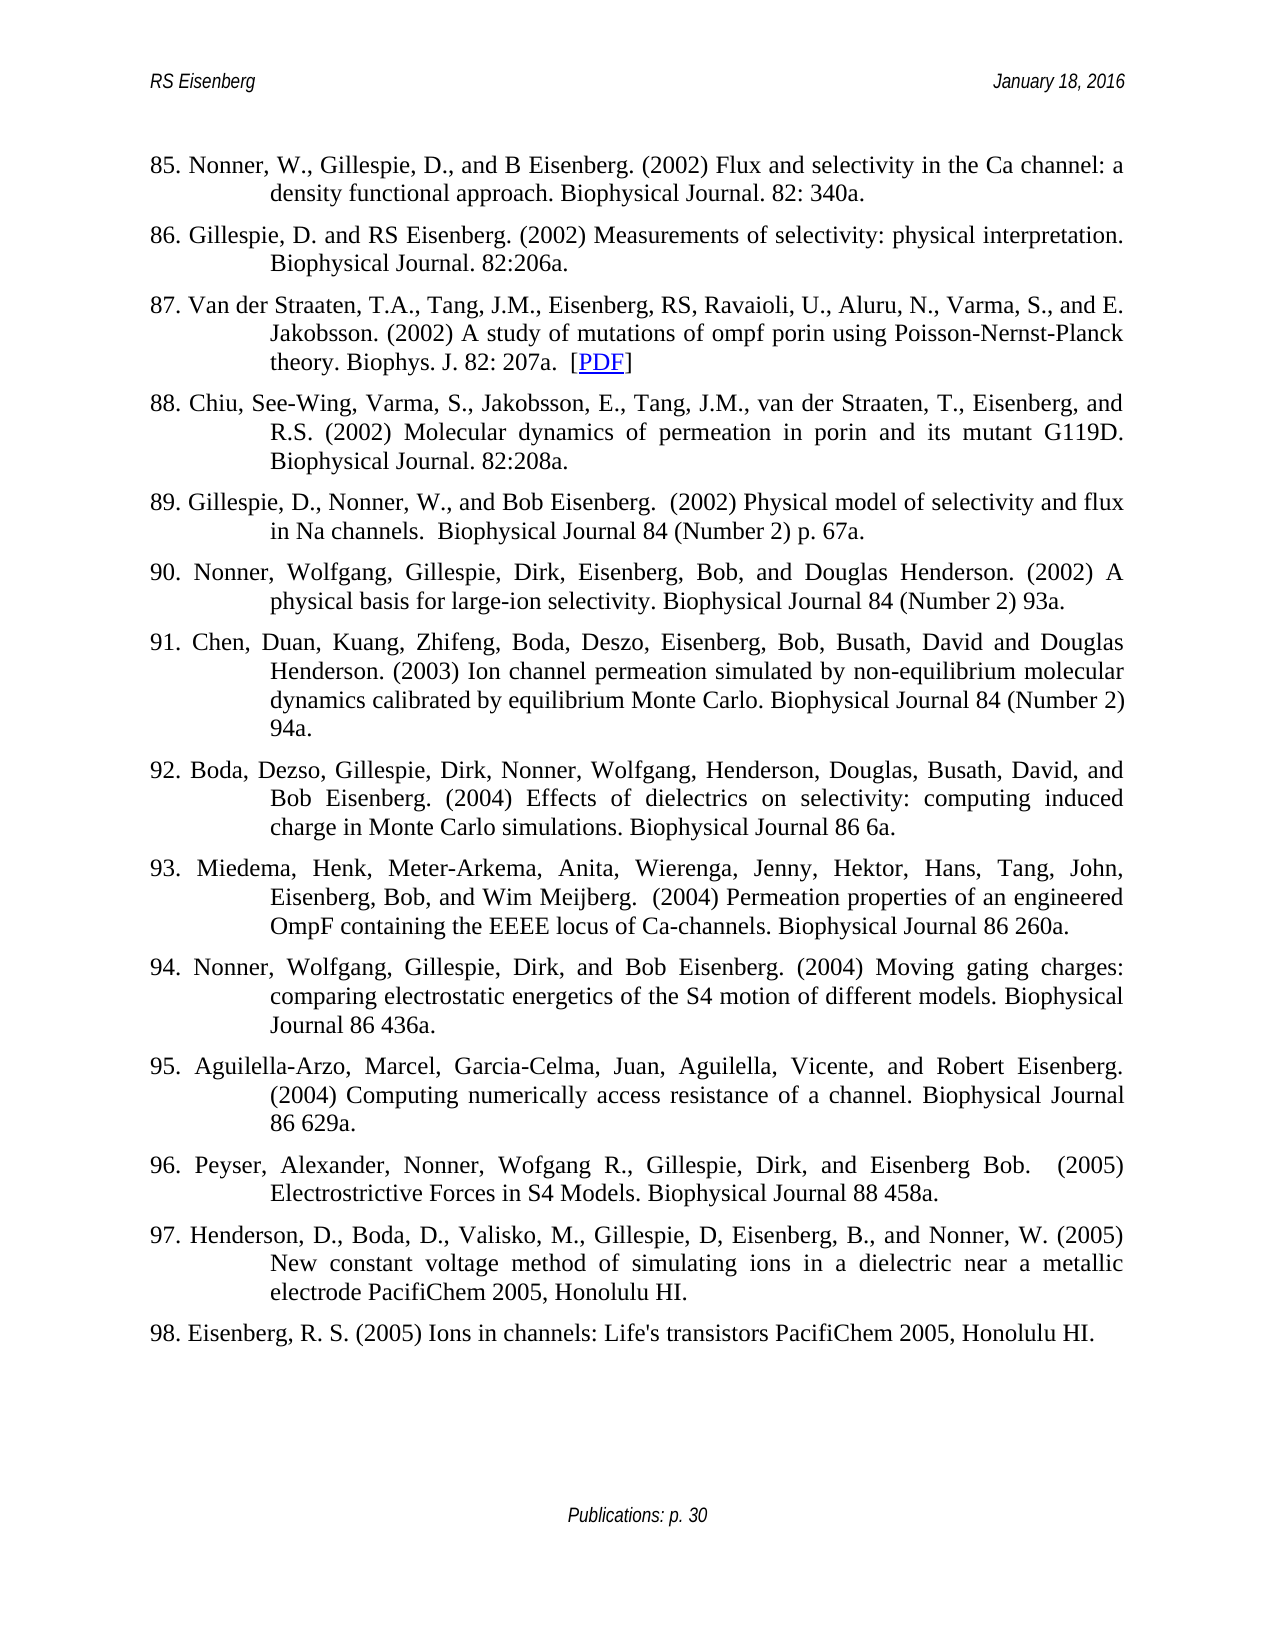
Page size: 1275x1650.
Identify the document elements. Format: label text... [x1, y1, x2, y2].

text 95. Aguilella-Arzo, Marcel, Garcia-Celma, Juan, Aguilella, Vicente, and Robert Eisenberg. (2004) Computing numerically access resistance of a channel. Biophysical Journal 86 629a. [150, 1051, 1125, 1137]
text 97. Henderson, D., Boda, D., Valisko, M., Gillespie, D, Eisenberg, B., and Nonner, W. (2005) New constant voltage method of simulating ions in a dielectric near a metallic electrode PacifiChem 2005, Honolulu HI. [150, 1220, 1125, 1306]
text 89. Gillespie, D., Nonner, W., and Bob Eisenberg. (2002) Physical model of selectivity and flux in Na channels. Biophysical Journal 84 (Number 2) p. 67a. [150, 487, 1125, 545]
text 85. Nonner, W., Gillespie, D., and B Eisenberg. (2002) Flux and selectivity in the Ca channel: a density functional approach. Biophysical Journal. 82: 340a. [150, 150, 1125, 207]
text 96. Peyser, Alexander, Nonner, Wofgang R., Gillespie, Dirk, and Eisenberg Bob. (2005) Electrostrictive Forces in S4 Models. Biophysical Journal 88 458a. [150, 1150, 1125, 1207]
text 91. Chen, Duan, Kuang, Zhifeng, Boda, Deszo, Eisenberg, Bob, Busath, David and Douglas Henderson. (2003) Ion channel permeation simulated by non-equilibrium molecular dynamics calibrated by equilibrium Monte Carlo. Biophysical Journal 84 (Number 2) 94a. [150, 627, 1125, 742]
text 98. Eisenberg, R. S. (2005) Ions in channels: Life's transistors PacifiChem 2005, Honolulu HI. [150, 1318, 1125, 1347]
text 87. Van der Straaten, T.A., Tang, J.M., Eisenberg, RS, Ravaioli, U., Aluru, N., Varma, S., and E. Jakobsson. (2002) A study of mutations of ompf porin using Poisson-Nernst-Planck theory. Biophys. J. 82: 207a. [PDF] [150, 290, 1125, 376]
text 90. Nonner, Wolfgang, Gillespie, Dirk, Eisenberg, Bob, and Douglas Henderson. (2002) A physical basis for large-ion selectivity. Biophysical Journal 84 (Number 2) 93a. [150, 557, 1125, 615]
text 94. Nonner, Wolfgang, Gillespie, Dirk, and Bob Eisenberg. (2004) Moving gating charges: comparing electrostatic energetics of the S4 motion of different models. Biophysical Journal 86 436a. [150, 952, 1125, 1038]
text 86. Gillespie, D. and RS Eisenberg. (2002) Measurements of selectivity: physical interpretation. Biophysical Journal. 82:206a. [150, 220, 1125, 277]
text 92. Boda, Dezso, Gillespie, Dirk, Nonner, Wolfgang, Henderson, Douglas, Busath, David, and Bob Eisenberg. (2004) Effects of dielectrics on selectivity: computing induced charge in Monte Carlo simulations. Biophysical Journal 86 6a. [150, 755, 1125, 841]
text 93. Miedema, Henk, Meter-Arkema, Anita, Wierenga, Jenny, Hektor, Hans, Tang, John, Eisenberg, Bob, and Wim Meijberg. (2004) Permeation properties of an engineered OmpF containing the EEEE locus of Ca-channels. Biophysical Journal 86 260a. [150, 853, 1125, 940]
text 88. Chiu, See-Wing, Varma, S., Jakobsson, E., Tang, J.M., van der Straaten, T., Eisenberg, and R.S. (2002) Molecular dynamics of permeation in porin and its mutant G119D. Biophysical Journal. 82:208a. [150, 388, 1125, 475]
